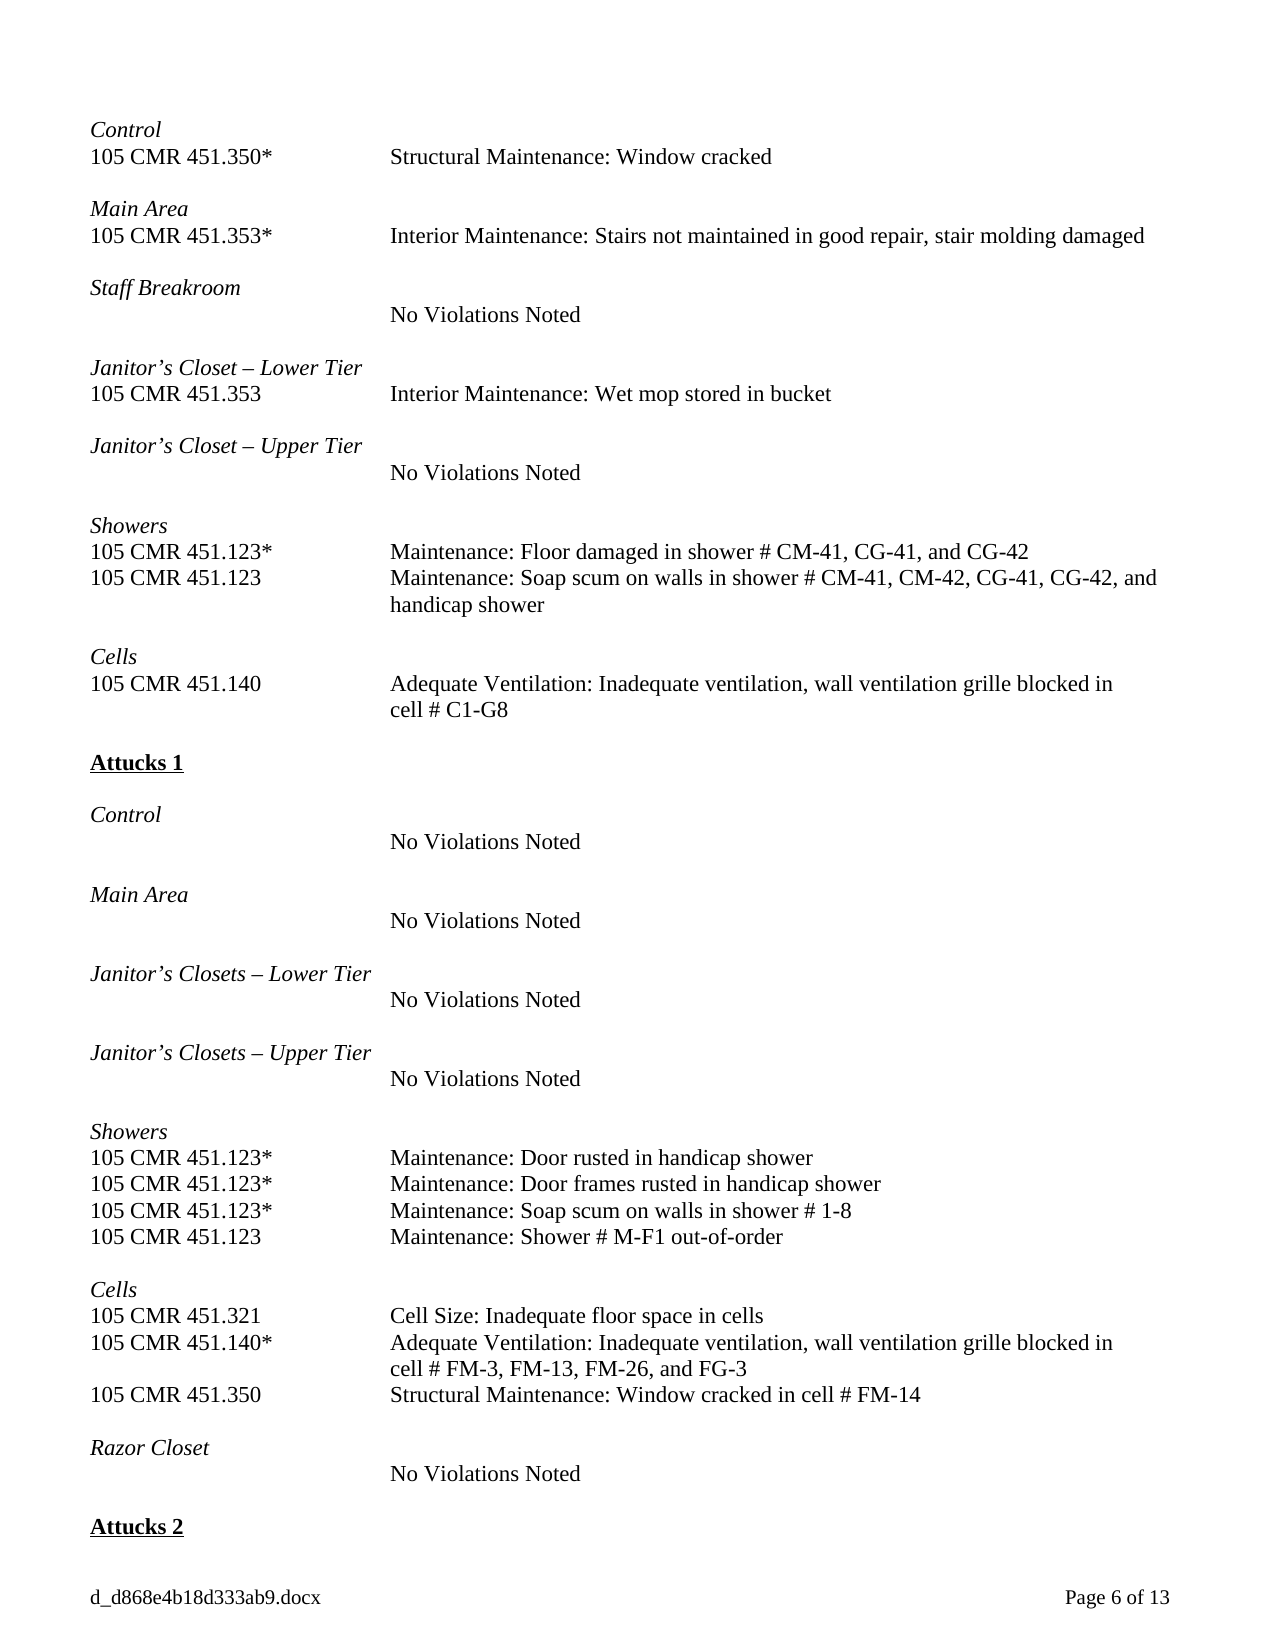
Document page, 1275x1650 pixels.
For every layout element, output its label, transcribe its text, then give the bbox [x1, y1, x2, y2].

text Cells [90, 1276, 1185, 1302]
text Cells [90, 643, 1185, 670]
text 105 CMR 451.350* Structural Maintenance: Window cracked [90, 143, 1185, 169]
text 105 CMR 451.353 Interior Maintenance: Wet mop stored in bucket [90, 380, 1185, 406]
text Razor Closet [90, 1434, 1185, 1460]
text 105 CMR 451.353* Interior Maintenance: Stairs not maintained in good repair, stair molding damaged [90, 222, 1185, 248]
text Attucks 2 [90, 1513, 1185, 1539]
text 105 CMR 451.123 Maintenance: Soap scum on walls in shower # CM-41, CM-42, CG-41, CG-42, and handicap shower [90, 564, 1185, 617]
text No Violations Noted [90, 907, 1185, 933]
text Staff Breakroom [90, 274, 1185, 301]
text 105 CMR 451.123* Maintenance: Door rusted in handicap shower [90, 1144, 1185, 1171]
text Main Area [90, 881, 1185, 907]
text No Violations Noted [90, 459, 1185, 485]
text 105 CMR 451.123* Maintenance: Soap scum on walls in shower # 1-8 [90, 1197, 1185, 1223]
text Janitor’s Closet – Lower Tier [90, 353, 1185, 380]
text Showers [90, 1118, 1185, 1144]
text 105 CMR 451.350 Structural Maintenance: Window cracked in cell # FM-14 [90, 1381, 1185, 1408]
text No Violations Noted [90, 301, 1185, 327]
text Main Area [90, 195, 1185, 222]
text Control [90, 802, 1185, 828]
text 105 CMR 451.140 Adequate Ventilation: Inadequate ventilation, wall ventilation grille blocked in cell # C1-G8 [90, 670, 1185, 722]
text No Violations Noted [90, 986, 1185, 1012]
text Control [90, 116, 1185, 143]
text No Violations Noted [90, 1065, 1185, 1091]
text 105 CMR 451.140* Adequate Ventilation: Inadequate ventilation, wall ventilation grille blocked in cell # FM-3, FM-13, FM-26, and FG-3 [90, 1329, 1185, 1381]
text 105 CMR 451.123* Maintenance: Floor damaged in shower # CM-41, CG-41, and CG-42 [90, 538, 1185, 564]
text Janitor’s Closet – Upper Tier [90, 433, 1185, 459]
text 105 CMR 451.123* Maintenance: Door frames rusted in handicap shower [90, 1171, 1185, 1197]
text 105 CMR 451.321 Cell Size: Inadequate floor space in cells [90, 1302, 1185, 1329]
text Janitor’s Closets – Lower Tier [90, 960, 1185, 986]
text Janitor’s Closets – Upper Tier [90, 1039, 1185, 1065]
text 105 CMR 451.123 Maintenance: Shower # M-F1 out-of-order [90, 1223, 1185, 1249]
text No Violations Noted [90, 828, 1185, 881]
text No Violations Noted [90, 1460, 1185, 1487]
text Attucks 1 [90, 749, 1185, 775]
text Showers [90, 512, 1185, 538]
